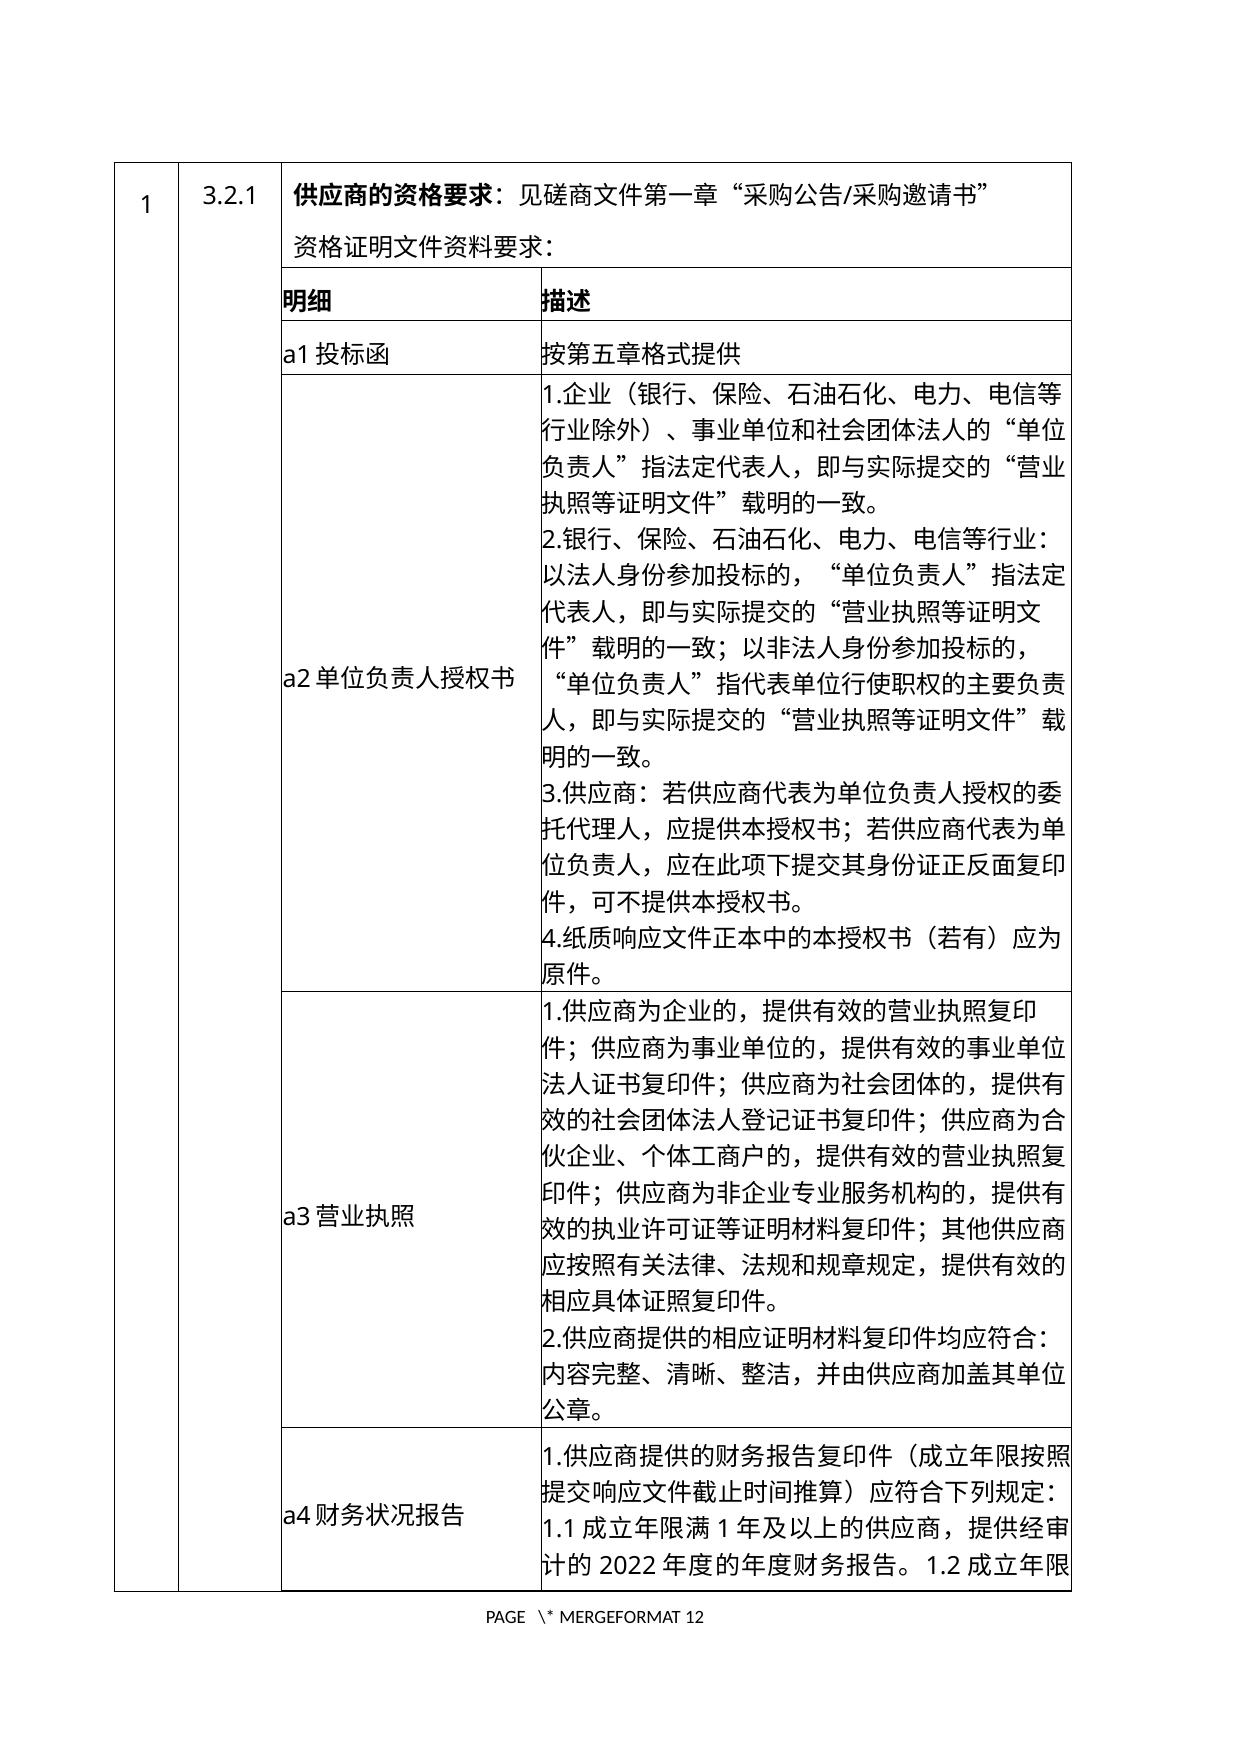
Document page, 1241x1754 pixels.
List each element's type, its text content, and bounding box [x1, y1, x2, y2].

table_cell 供应商的资格要求：见磋商文件第一章“采购公告/采购邀请书” 资格证明文件资料要求： [542, 268, 1071, 320]
table_cell 供应商的资格要求：见磋商文件第一章“采购公告/采购邀请书” 资格证明文件资料要求： [282, 163, 1071, 267]
table_cell 1 [115, 163, 178, 1591]
table_cell 供应商的资格要求：见磋商文件第一章“采购公告/采购邀请书” 资格证明文件资料要求： [282, 268, 541, 320]
table_cell 3.2.1 [179, 163, 281, 1591]
